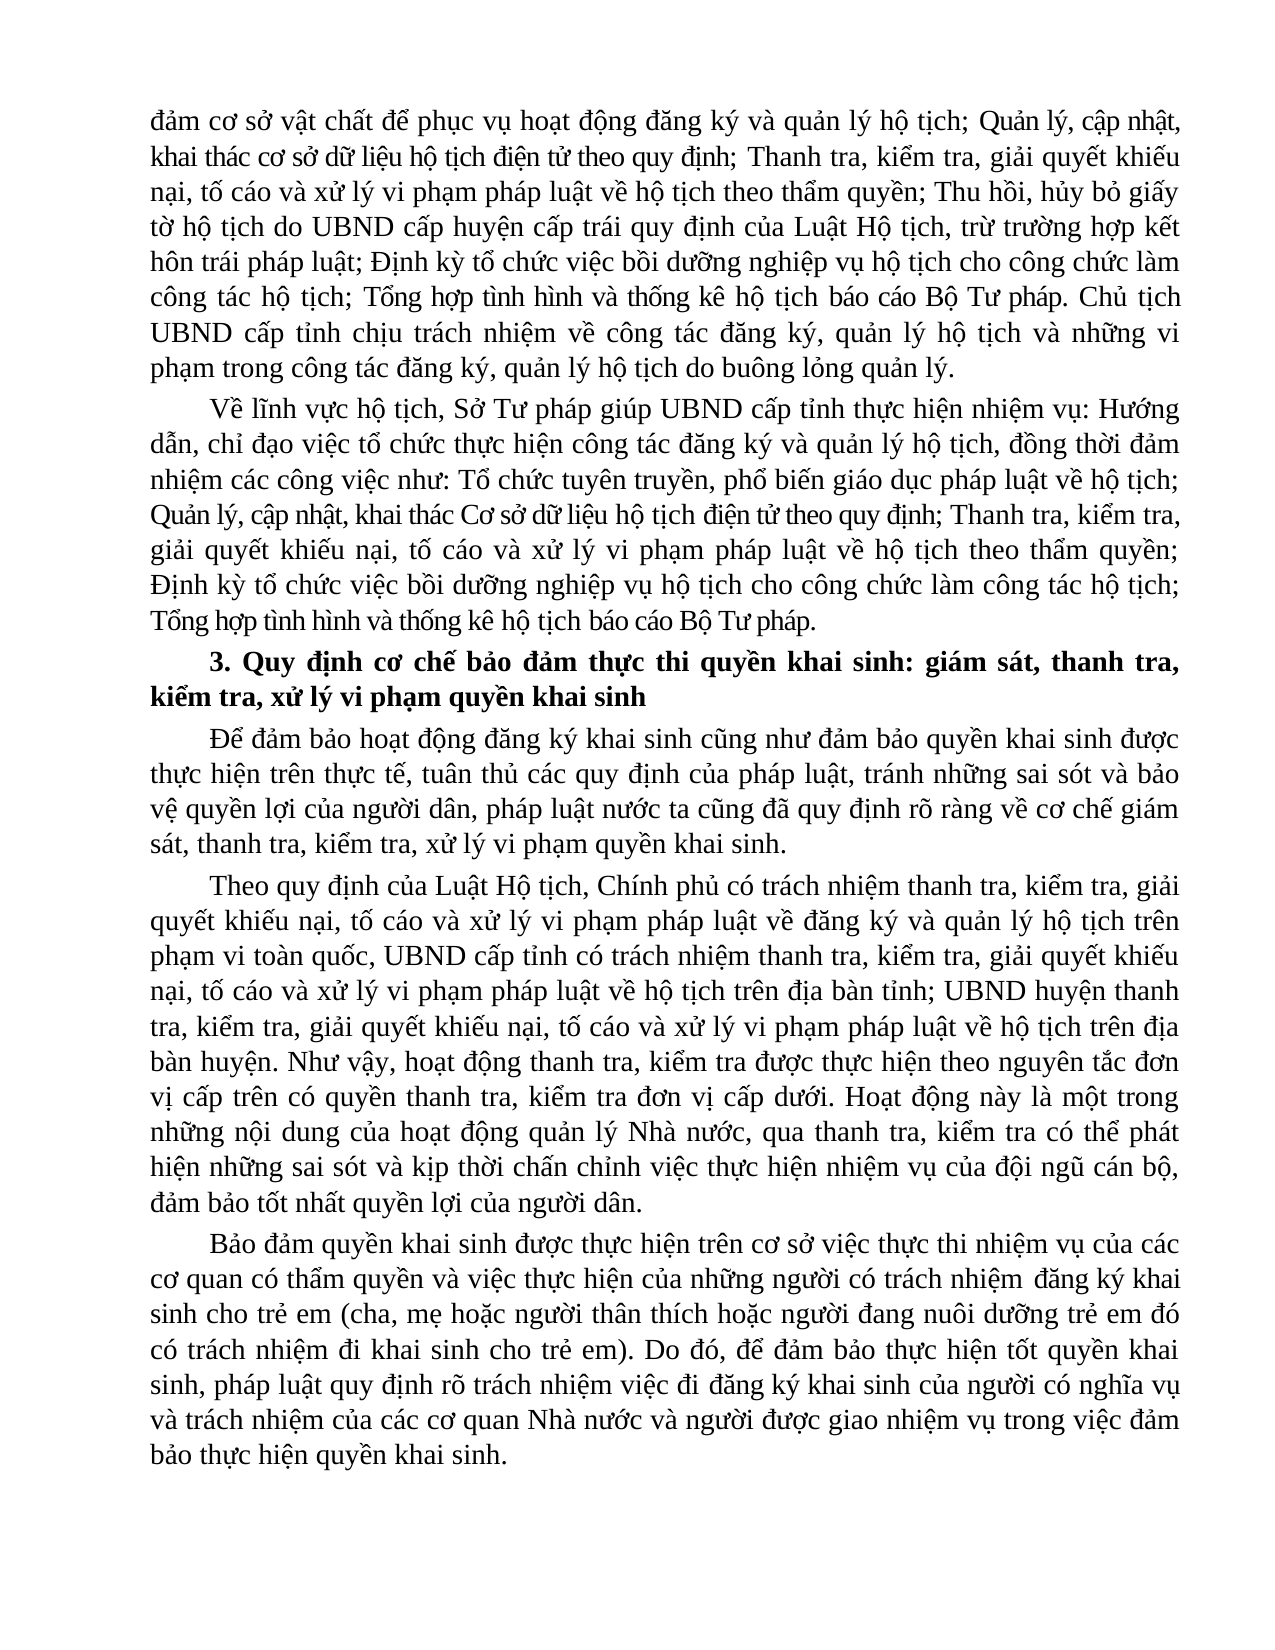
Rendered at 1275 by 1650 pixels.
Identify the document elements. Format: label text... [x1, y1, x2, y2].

text Bảo đảm quyền khai sinh được thực hiện trên cơ sở việc thực thi nhiệm vụ của các cơ quan có thẩm quyền và việc thực hiện của những người có trách nhiệm đăng ký khai sinh cho trẻ em (cha, mẹ hoặc người thân thích hoặc người đang nuôi dưỡng trẻ em đó có trách nhiệm đi khai sinh cho trẻ em). Do đó, để đảm bảo thực hiện tốt quyền khai sinh, pháp luật quy định rõ trách nhiệm việc đi đăng ký khai sinh của người có nghĩa vụ và trách nhiệm của các cơ quan Nhà nước và người được giao nhiệm vụ trong việc đảm bảo thực hiện quyền khai sinh. [150, 1226, 1181, 1471]
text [150, 103, 1181, 383]
text 3. Quy định cơ chế bảo đảm thực thi quyền khai sinh: giám sát, thanh tra, kiểm tra, xử lý vi phạm quyền khai sinh [150, 644, 1181, 713]
text Theo quy định của Luật Hộ tịch, Chính phủ có trách nhiệm thanh tra, kiểm tra, giải quyết khiếu nại, tố cáo và xử lý vi phạm pháp luật về đăng ký và quản lý hộ tịch trên phạm vi toàn quốc, UBND cấp tỉnh có trách nhiệm thanh tra, kiểm tra, giải quyết khiếu nại, tố cáo và xử lý vi phạm pháp luật về hộ tịch trên địa bàn tỉnh; UBND huyện thanh tra, kiểm tra, giải quyết khiếu nại, tố cáo và xử lý vi phạm pháp luật về hộ tịch trên địa bàn huyện. Như vậy, hoạt động thanh tra, kiểm tra được thực hiện theo nguyên tắc đơn vị cấp trên có quyền thanh tra, kiểm tra đơn vị cấp dưới. Hoạt động này là một trong những nội dung của hoạt động quản lý Nhà nước, qua thanh tra, kiểm tra có thể phát hiện những sai sót và kịp thời chấn chỉnh việc thực hiện nhiệm vụ của đội ngũ cán bộ, đảm bảo tốt nhất quyền lợi của người dân. [150, 868, 1181, 1218]
text Để đảm bảo hoạt động đăng ký khai sinh cũng như đảm bảo quyền khai sinh được thực hiện trên thực tế, tuân thủ các quy định của pháp luật, tránh những sai sót và bảo vệ quyền lợi của người dân, pháp luật nước ta cũng đã quy định rõ ràng về cơ chế giám sát, thanh tra, kiểm tra, xử lý vi phạm quyền khai sinh. [150, 721, 1181, 860]
text Về lĩnh vực hộ tịch, Sở Tư pháp giúp UBND cấp tỉnh thực hiện nhiệm vụ: Hướng dẫn, chỉ đạo việc tổ chức thực hiện công tác đăng ký và quản lý hộ tịch, đồng thời đảm nhiệm các công việc như: Tổ chức tuyên truyền, phổ biến giáo dục pháp luật về hộ tịch; Quản lý, cập nhật, khai thác Cơ sở dữ liệu hộ tịch điện tử theo quy định; Thanh tra, kiểm tra, giải quyết khiếu nại, tố cáo và xử lý vi phạm pháp luật về hộ tịch theo thẩm quyền; Định kỳ tổ chức việc bồi dưỡng nghiệp vụ hộ tịch cho công chức làm công tác hộ tịch; Tổng hợp tình hình và thống kê hộ tịch báo cáo Bộ Tư pháp. [150, 391, 1181, 636]
